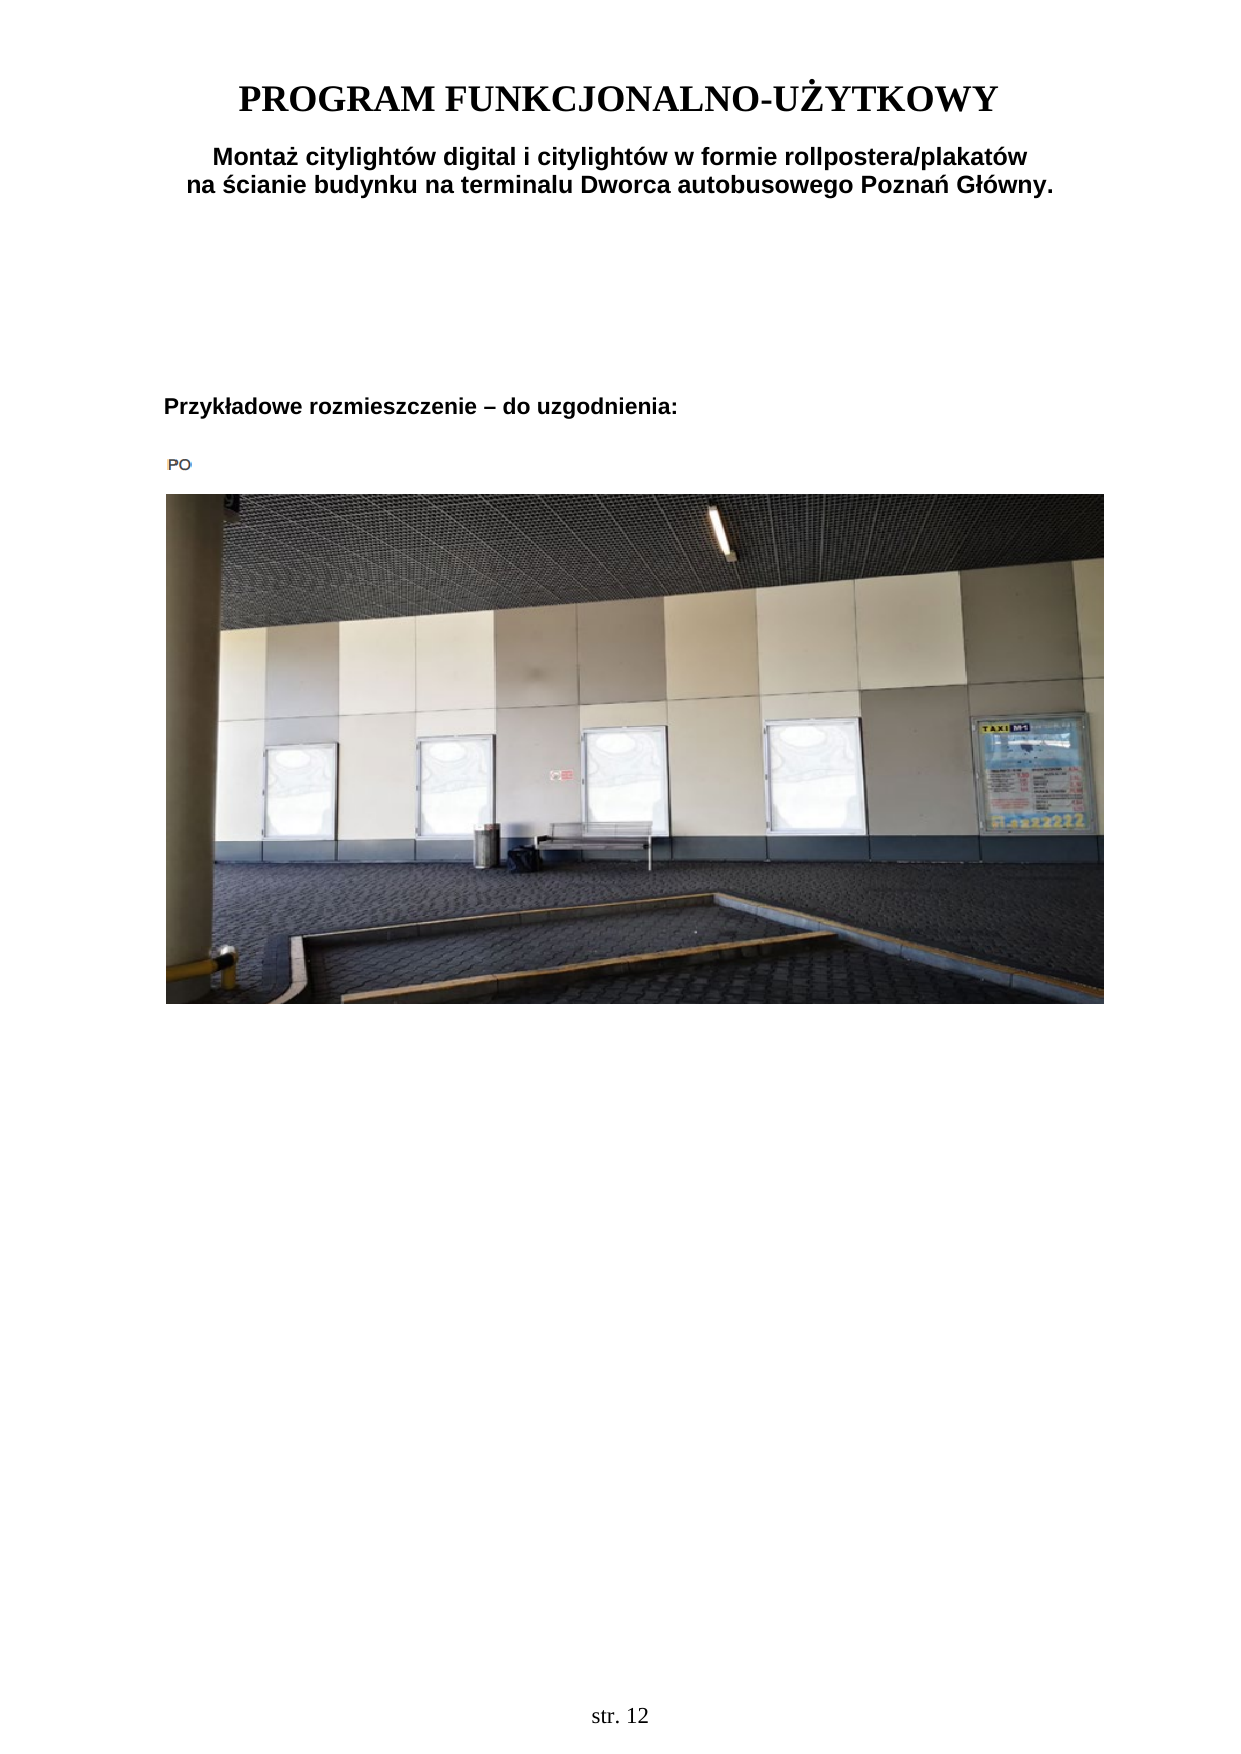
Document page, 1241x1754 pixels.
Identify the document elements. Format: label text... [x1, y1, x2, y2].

text Przykładowe rozmieszczenie – do uzgodnienia: [106, 393, 1134, 419]
picture [148, 445, 1134, 1041]
